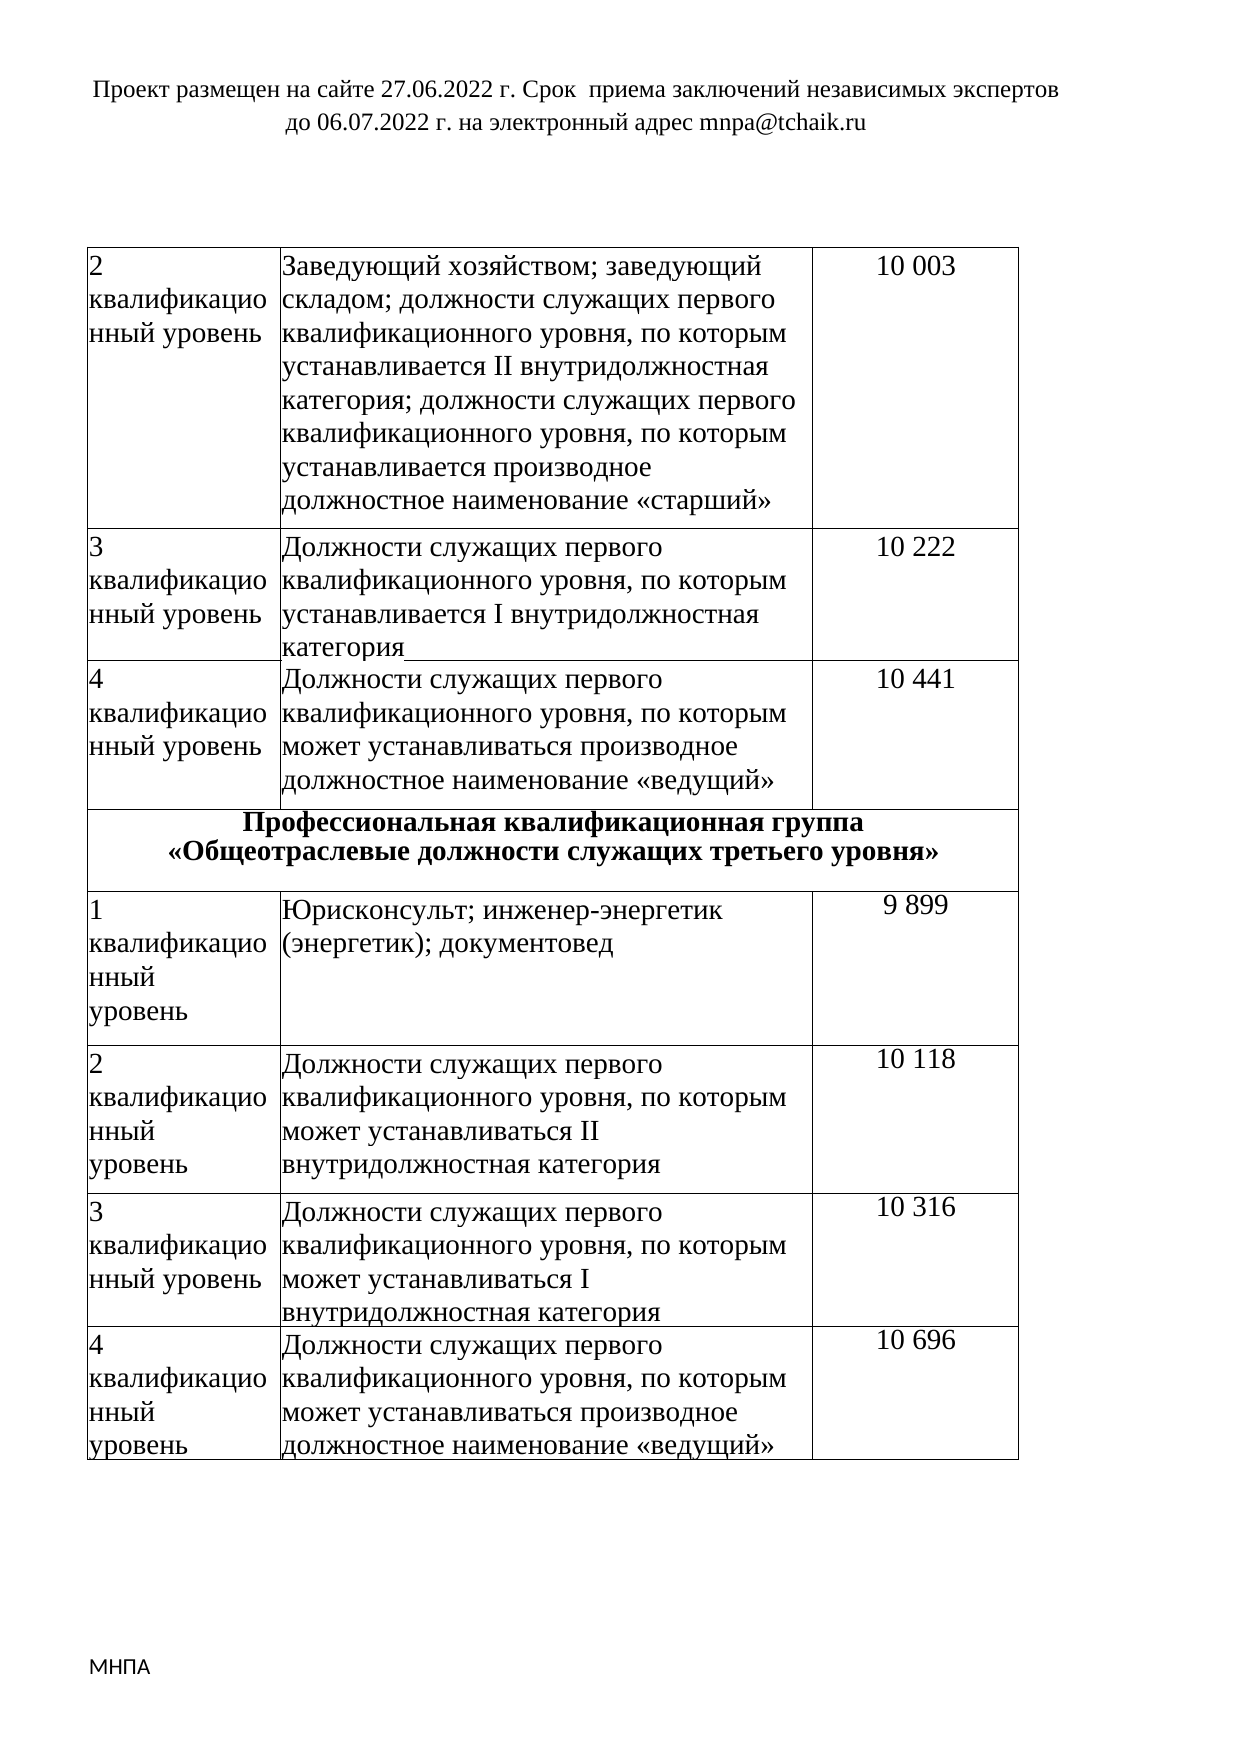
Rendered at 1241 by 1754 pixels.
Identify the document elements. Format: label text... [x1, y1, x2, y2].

table_cell 10 222 [813, 529, 1018, 660]
table_cell Должности служащих первого квалификационного уровня, по которым может устанавливаться производное должностное наименование «ведущий» [281, 661, 812, 808]
table_cell Профессиональная квалификационная группа «Общеотраслевые должности служащих третьего уровня» [88, 810, 1018, 891]
table_cell 10 696 [813, 1327, 1018, 1459]
table_cell 9 899 [813, 892, 1018, 1045]
table_cell Должности служащих первого квалификационного уровня, по которым может устанавливаться производное должностное наименование «ведущий» [281, 1327, 812, 1459]
table_cell 4 квалификационный уровень [88, 661, 280, 808]
table_header Заведующий хозяйством; заведующий складом; должности служащих первого квалификационного уровня, по которым устанавливается II внутридолжностная категория; должности служащих первого квалификационного уровня, по которым устанавливается производное должностное наименование «старший» [281, 248, 812, 528]
table_cell Должности служащих первого квалификационного уровня, по которым может устанавливаться I внутридолжностная категория [589, 1194, 812, 1326]
table_cell 3 квалификационный уровень [88, 529, 280, 660]
table_cell Юрисконсульт; инженер-энергетик (энергетик); документовед [281, 892, 812, 1045]
table_cell 3 квалификационный уровень [88, 1194, 280, 1326]
table_cell Должности служащих первого квалификационного уровня, по которым может устанавливаться II внутридолжностная категория [281, 1046, 812, 1193]
table_cell 10 441 [813, 661, 1018, 808]
table_header 10 003 [813, 248, 1018, 528]
table_cell 4 квалификационный уровень [88, 1327, 280, 1459]
table_cell 1 квалификационный уровень [88, 892, 280, 1045]
table_cell Должности служащих первого квалификационного уровня, по которым устанавливается I внутридолжностная категория [404, 529, 812, 660]
table_header 2 квалификационный уровень [88, 248, 280, 528]
table_cell 10 316 [813, 1194, 1018, 1326]
table_cell 2 квалификационный уровень [88, 1046, 280, 1193]
table_cell 10 118 [813, 1046, 1018, 1193]
